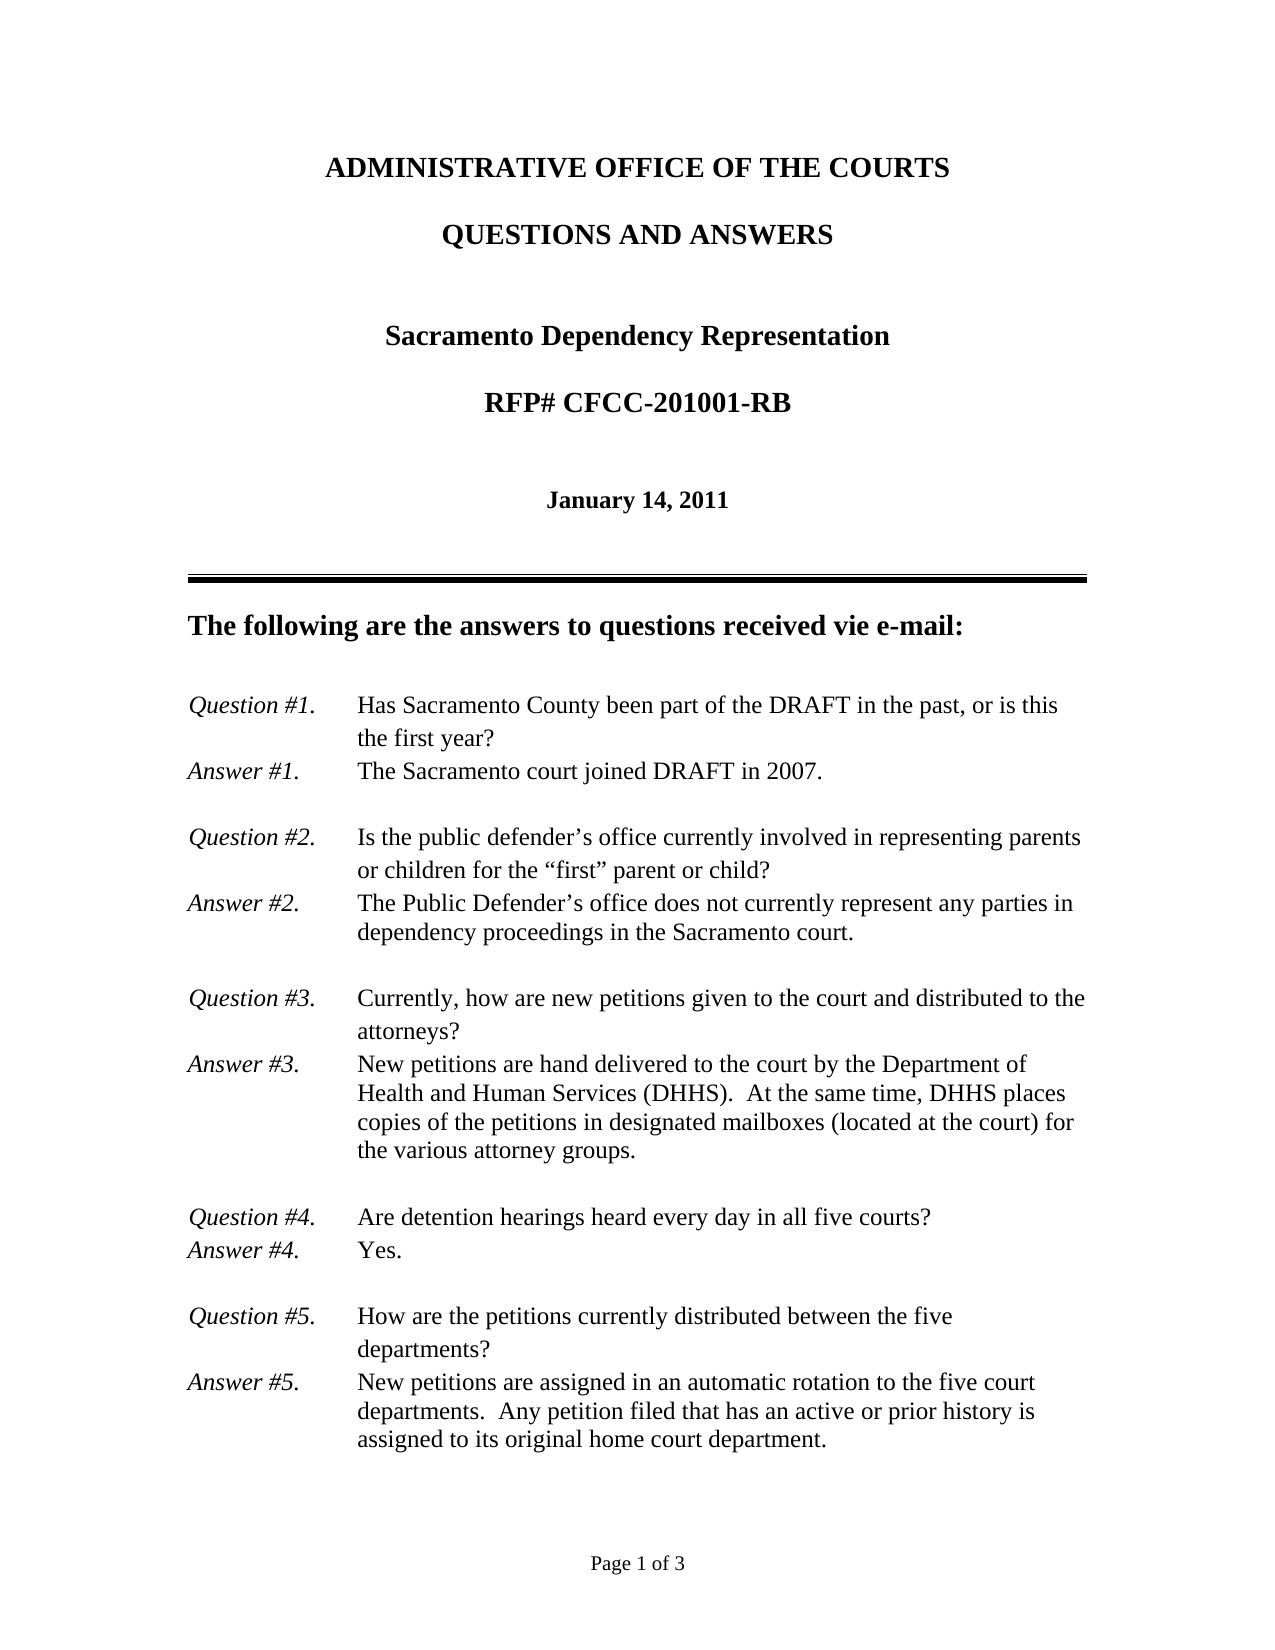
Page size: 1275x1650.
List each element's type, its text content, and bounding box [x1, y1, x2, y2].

list New petitions are hand delivered to the court by the Department of Health and Human Services (DHHS). At the same time, DHHS places copies of the petitions in designated mailboxes (located at the court) for the various attorney groups. [187, 1049, 1087, 1164]
text January 14, 2011 [187, 485, 1087, 514]
text RFP# CFCC-201001-RB [187, 385, 1087, 418]
list Is the public defender’s office currently involved in representing parents or children for the “first” parent or child? [188, 822, 1087, 884]
list The Sacramento court joined DRAFT in 2007. [187, 756, 1087, 785]
list How are the petitions currently distributed between the five departments? [188, 1301, 1087, 1363]
text ADMINISTRATIVE OFFICE OF THE COURTS [187, 150, 1087, 183]
list The Public Defender’s office does not currently represent any parties in dependency proceedings in the Sacramento court. [187, 888, 1087, 946]
text Sacramento Dependency Representation [187, 318, 1087, 351]
list Are detention hearings heard every day in all five courts? [188, 1202, 1087, 1231]
text QUESTIONS AND ANSWERS [187, 217, 1087, 251]
text The following are the answers to questions received vie e-mail: [187, 608, 1087, 642]
list Currently, how are new petitions given to the court and distributed to the attorneys? [188, 983, 1087, 1045]
list Yes. [187, 1235, 1087, 1263]
list Has Sacramento County been part of the DRAFT in the past, or is this the first year? [188, 690, 1087, 752]
list New petitions are assigned in an automatic rotation to the five court departments. Any petition filed that has an active or prior history is assigned to its original home court department. [187, 1367, 1087, 1453]
